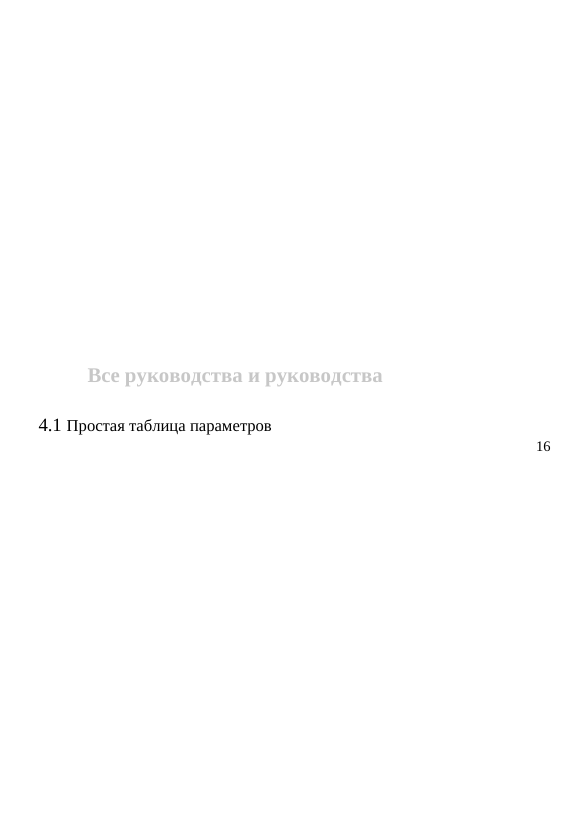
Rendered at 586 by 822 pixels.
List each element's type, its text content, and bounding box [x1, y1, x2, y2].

subtitle Все руководства и руководства [87, 363, 549, 387]
text 16 [2, 438, 550, 454]
text 4.1 Простая таблица параметров [38, 413, 549, 435]
